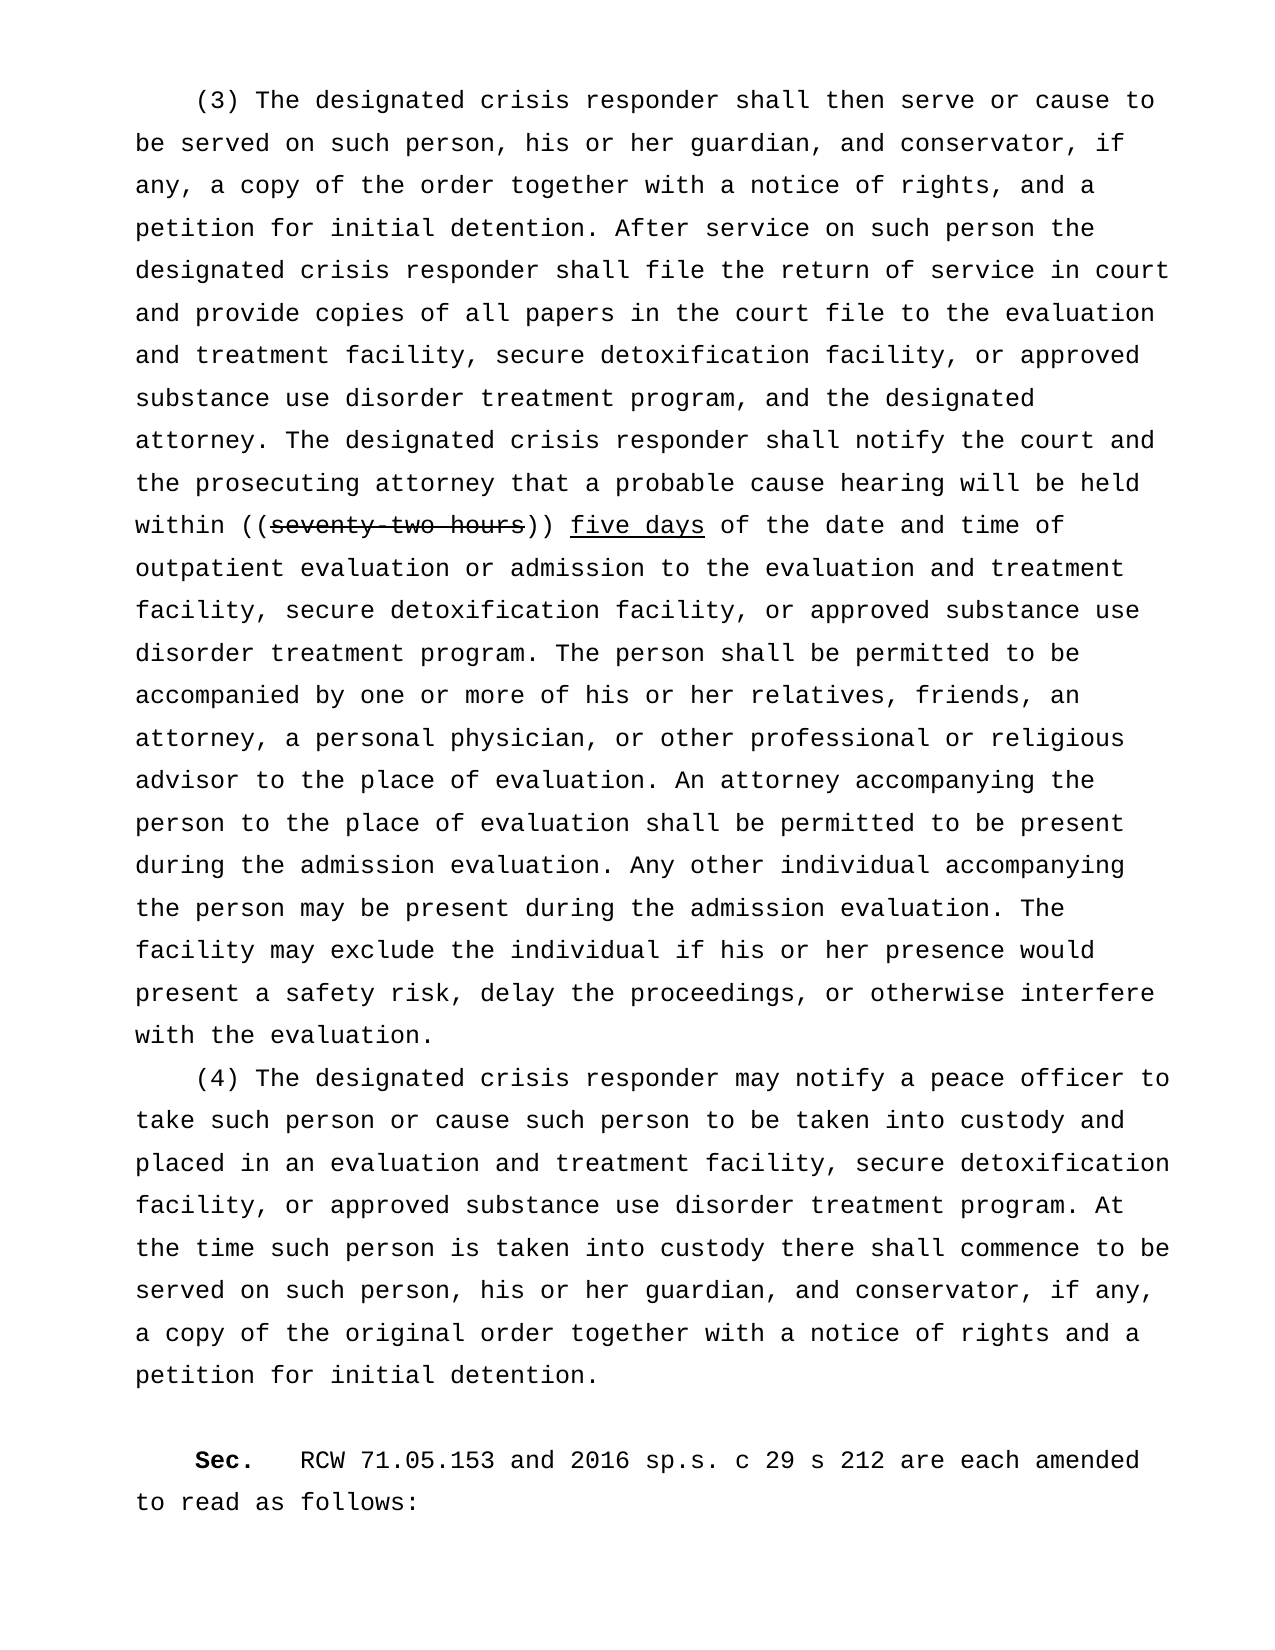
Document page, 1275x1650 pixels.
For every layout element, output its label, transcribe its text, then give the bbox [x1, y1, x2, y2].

text Sec. RCW 71.05.153 and 2016 sp.s. c 29 s 212 are each amended to read as follows: [135, 1434, 1170, 1519]
text (3) The designated crisis responder shall then serve or cause to be served on such person, his or her guardian, and conservator, if any, a copy of the order together with a notice of rights, and a petition for initial detention. After service on such person the designated crisis responder shall file the return of service in court and provide copies of all papers in the court file to the evaluation and treatment facility, secure detoxification facility, or approved substance use disorder treatment program, and the designated attorney. The designated crisis responder shall notify the court and the prosecuting attorney that a probable cause hearing will be held within ((seventy-two hours)) five days of the date and time of outpatient evaluation or admission to the evaluation and treatment facility, secure detoxification facility, or approved substance use disorder treatment program. The person shall be permitted to be accompanied by one or more of his or her relatives, friends, an attorney, a personal physician, or other professional or religious advisor to the place of evaluation. An attorney accompanying the person to the place of evaluation shall be permitted to be present during the admission evaluation. Any other individual accompanying the person may be present during the admission evaluation. The facility may exclude the individual if his or her presence would present a safety risk, delay the proceedings, or otherwise interfere with the evaluation. [135, 75, 1170, 1052]
text (4) The designated crisis responder may notify a peace officer to take such person or cause such person to be taken into custody and placed in an evaluation and treatment facility, secure detoxification facility, or approved substance use disorder treatment program. At the time such person is taken into custody there shall commence to be served on such person, his or her guardian, and conservator, if any, a copy of the original order together with a notice of rights and a petition for initial detention. [135, 1052, 1170, 1392]
